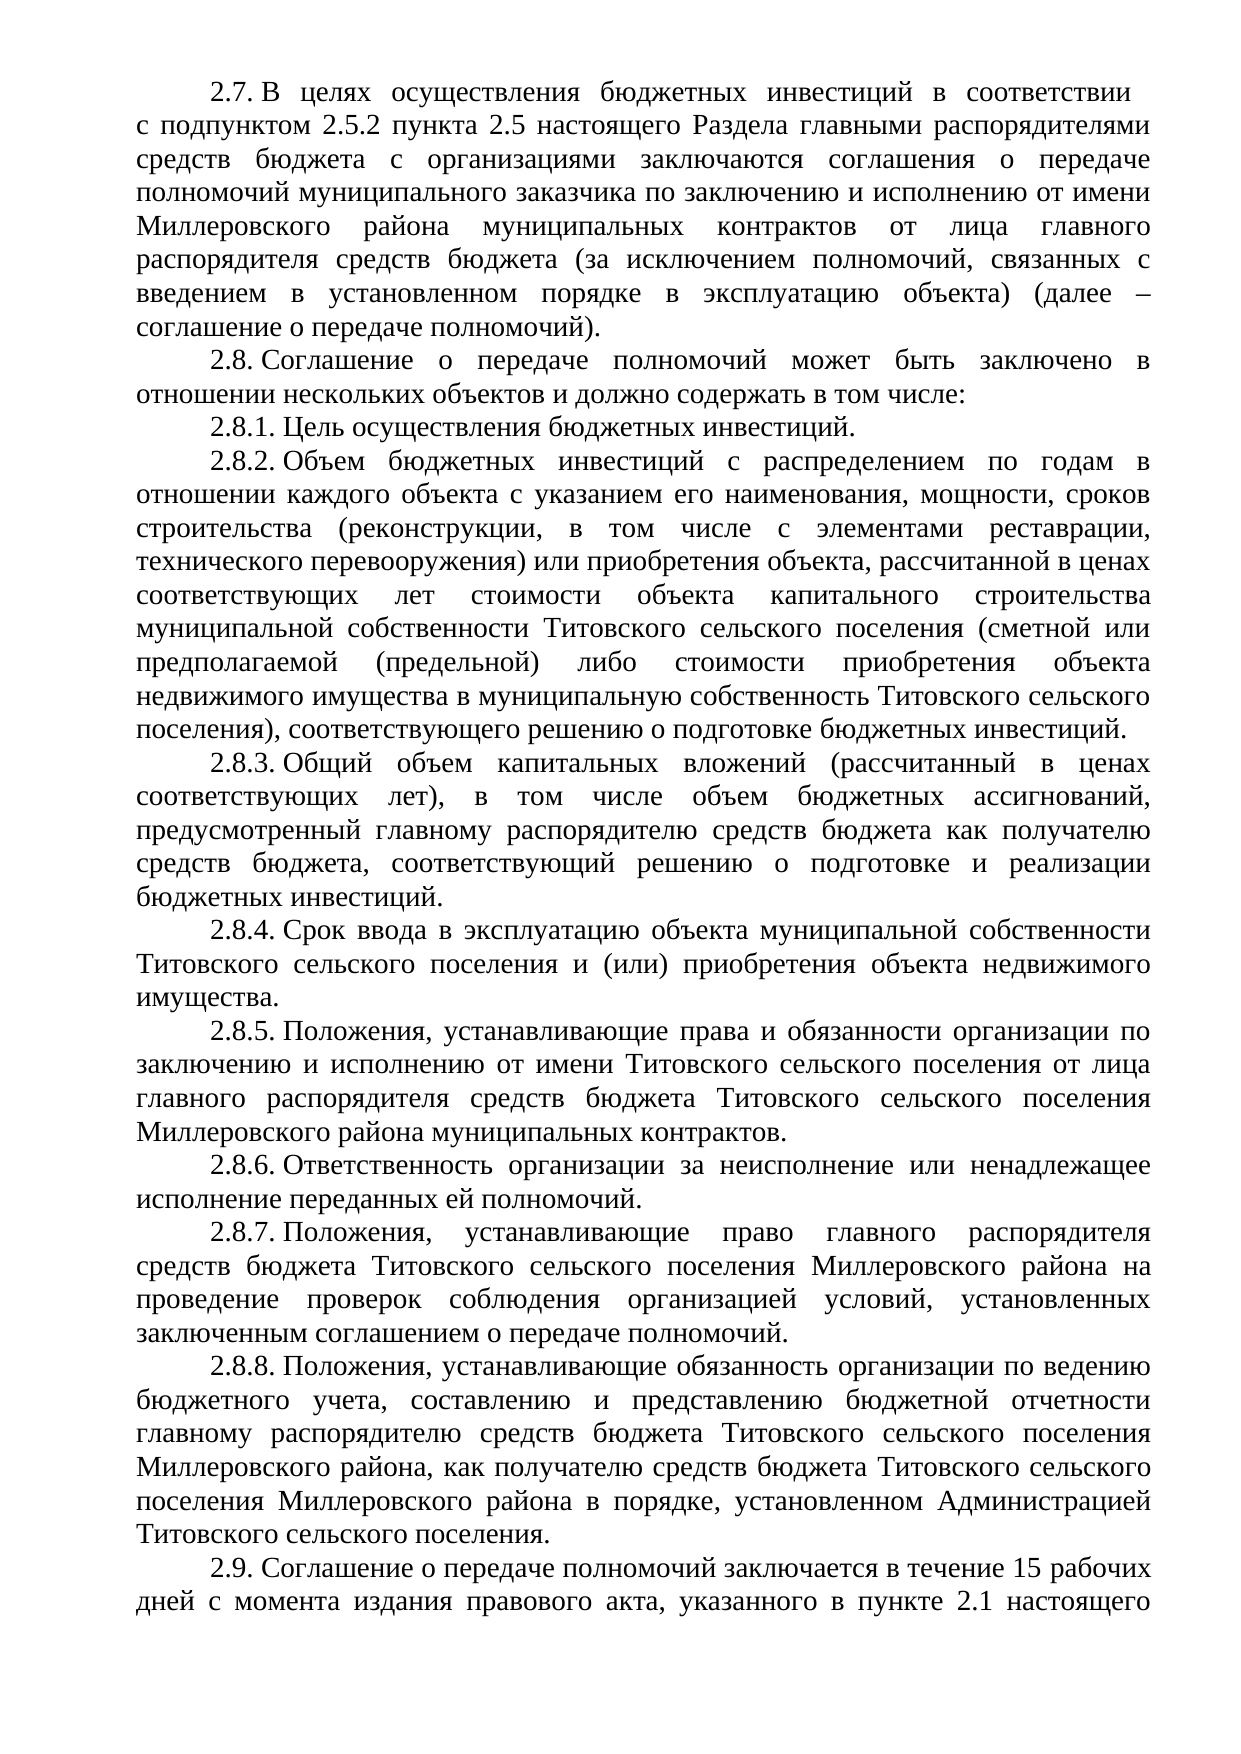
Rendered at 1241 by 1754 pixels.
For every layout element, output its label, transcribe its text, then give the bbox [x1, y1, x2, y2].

text 2.8.6. Ответственность организации за неисполнение или ненадлежащее исполнение переданных ей полномочий. [136, 1147, 1152, 1214]
text 2.8.5. Положения, устанавливающие права и обязанности организации по заключению и исполнению от имени Титовского сельского поселения от лица главного распорядителя средств бюджета Титовского сельского поселения Миллеровского района муниципальных контрактов. [136, 1013, 1152, 1147]
text 2.8.4. Срок ввода в эксплуатацию объекта муниципальной собственности Титовского сельского поселения и (или) приобретения объекта недвижимого имущества. [136, 912, 1152, 1013]
text 2.8.7. Положения, устанавливающие право главного распорядителя средств бюджета Титовского сельского поселения Миллеровского района на проведение проверок соблюдения организацией условий, установленных заключенным соглашением о передаче полномочий. [136, 1214, 1152, 1348]
text 2.7. В целях осуществления бюджетных инвестиций в соответствии с подпунктом 2.5.2 пункта 2.5 настоящего Раздела главными распорядителями средств бюджета с организациями заключаются соглашения о передаче полномочий муниципального заказчика по заключению и исполнению от имени Миллеровского района муниципальных контрактов от лица главного распорядителя средств бюджета (за исключением полномочий, связанных с введением в установленном порядке в эксплуатацию объекта) (далее – соглашение о передаче полномочий). [136, 74, 1152, 342]
text 2.8. Соглашение о передаче полномочий может быть заключено в отношении нескольких объектов и должно содержать в том числе: [136, 342, 1152, 409]
text 2.8.3. Общий объем капитальных вложений (рассчитанный в ценах соответствующих лет), в том числе объем бюджетных ассигнований, предусмотренный главному распорядителю средств бюджета как получателю средств бюджета, соответствующий решению о подготовке и реализации бюджетных инвестиций. [136, 745, 1152, 912]
text 2.8.2. Объем бюджетных инвестиций с распределением по годам в отношении каждого объекта с указанием его наименования, мощности, сроков строительства (реконструкции, в том числе с элементами реставрации, технического перевооружения) или приобретения объекта, рассчитанной в ценах соответствующих лет стоимости объекта капитального строительства муниципальной собственности Титовского сельского поселения (сметной или предполагаемой (предельной) либо стоимости приобретения объекта недвижимого имущества в муниципальную собственность Титовского сельского поселения), соответствующего решению о подготовке бюджетных инвестиций. [136, 443, 1152, 745]
text 2.8.8. Положения, устанавливающие обязанность организации по ведению бюджетного учета, составлению и представлению бюджетной отчетности главному распорядителю средств бюджета Титовского сельского поселения Миллеровского района, как получателю средств бюджета Титовского сельского поселения Миллеровского района в порядке, установленном Администрацией Титовского сельского поселения. [136, 1348, 1152, 1550]
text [136, 1550, 1152, 1617]
text 2.8.1. Цель осуществления бюджетных инвестиций. [136, 409, 1152, 443]
